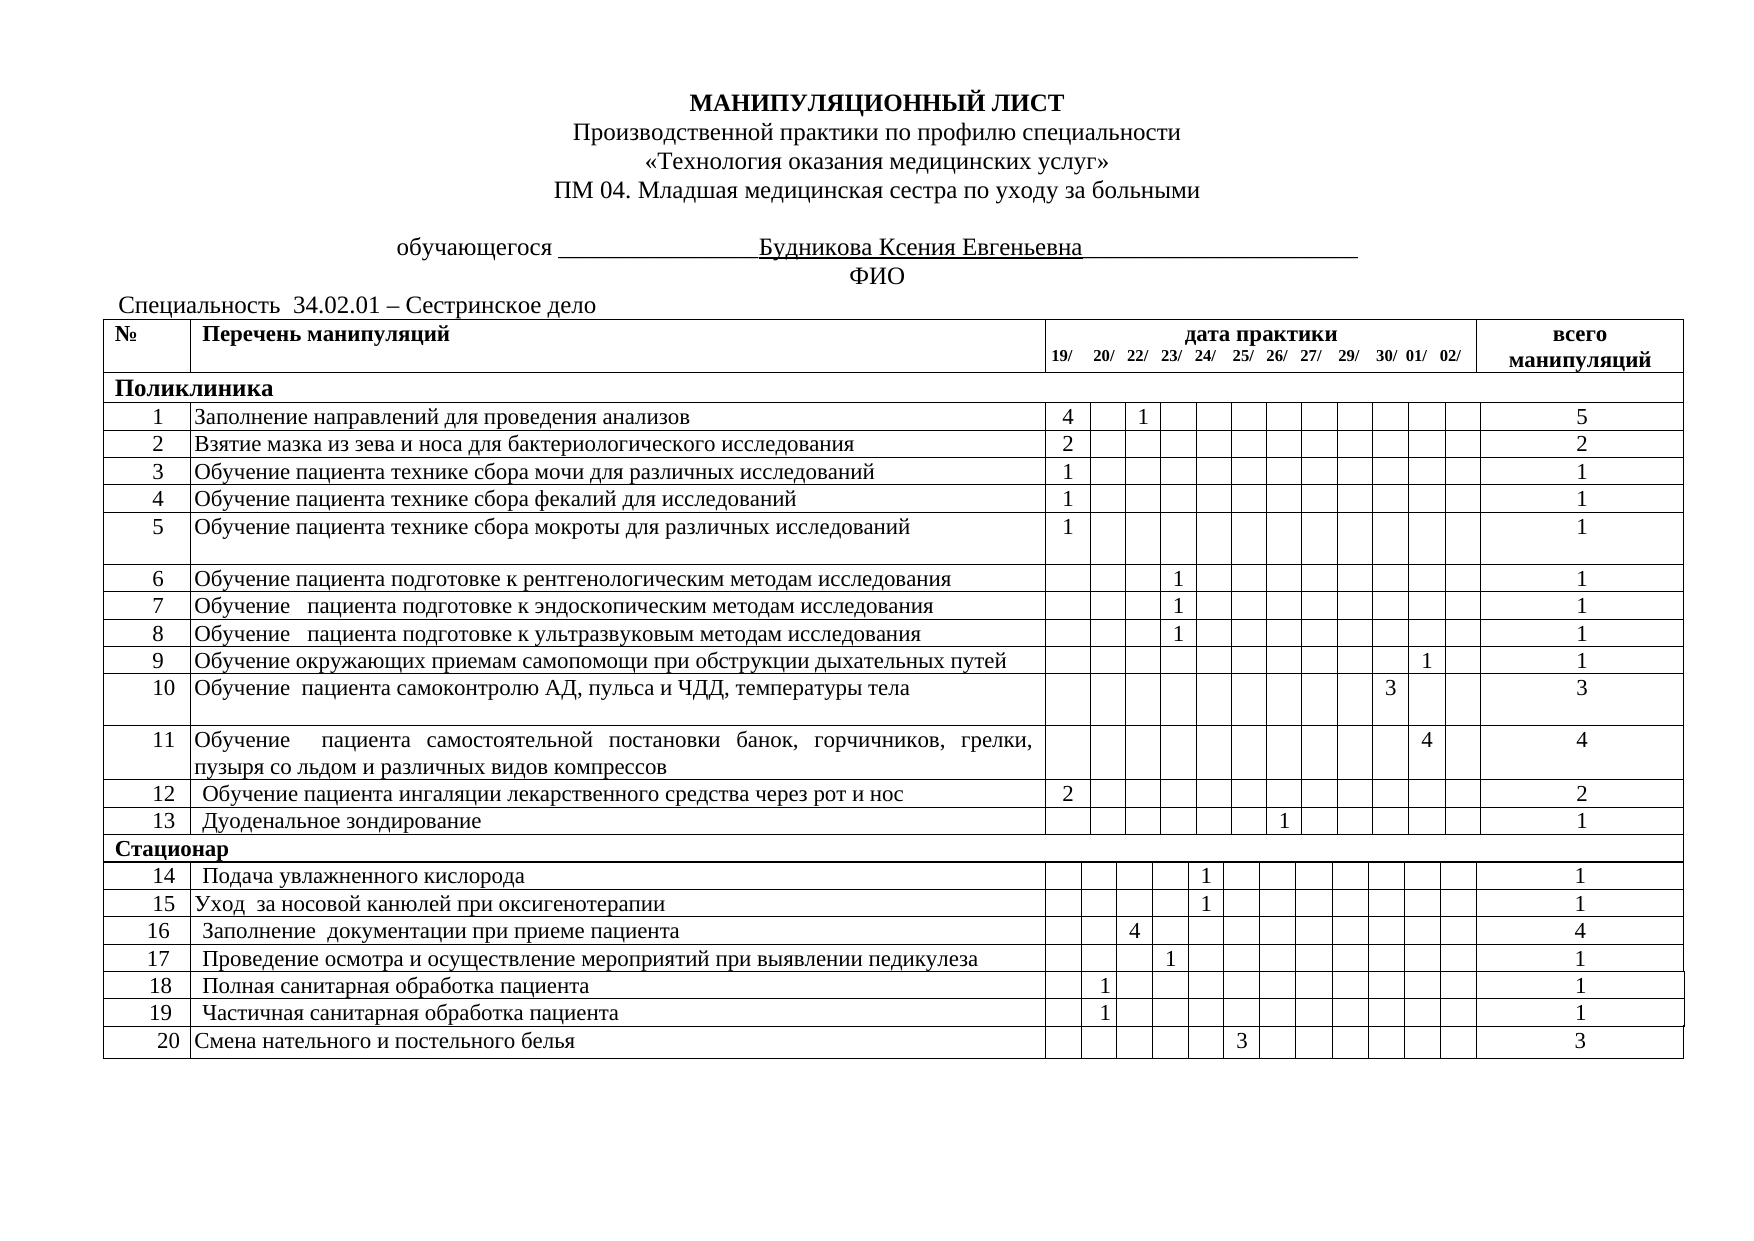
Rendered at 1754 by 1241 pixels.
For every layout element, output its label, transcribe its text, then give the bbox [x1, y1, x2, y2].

table_cell [1117, 1027, 1152, 1058]
table_cell Поликлиника [104, 373, 1683, 402]
table_cell [1409, 485, 1445, 512]
table_cell Стационар [104, 835, 1683, 861]
table_cell [1302, 620, 1337, 646]
table_cell Обучение пациента подготовке к эндоскопическим методам исследования [191, 592, 1045, 618]
table_cell [1046, 1027, 1081, 1058]
table_cell 3 [104, 458, 190, 484]
table_cell [1302, 647, 1337, 673]
table_cell [1117, 999, 1152, 1026]
table_cell [1260, 917, 1295, 943]
table_cell [1373, 513, 1408, 564]
table_cell 1 [1189, 863, 1223, 889]
table_cell [1161, 726, 1196, 779]
table_cell [1046, 592, 1090, 618]
table_cell [1161, 674, 1196, 725]
table_cell [1091, 620, 1125, 646]
table_cell [1153, 1027, 1188, 1058]
table_cell [1267, 513, 1301, 564]
table_cell [1091, 726, 1125, 779]
table_cell [1197, 780, 1231, 807]
table_header дата практики 19/ 20/ 22/ 23/ 24/ 25/ 26/ 27/ 29/ 30/ 01/ 02/ [1046, 320, 1476, 372]
table_cell 2 [1481, 431, 1683, 457]
table_cell [1091, 674, 1125, 725]
table_cell [1153, 863, 1188, 889]
table_cell 1 [1267, 808, 1301, 834]
table_cell 3 [1477, 1027, 1683, 1058]
table_cell 1 [1126, 403, 1160, 429]
table_cell [1260, 863, 1295, 889]
table_cell 1 [1481, 513, 1683, 564]
table_cell [1091, 592, 1125, 618]
table_cell [1441, 972, 1476, 998]
table_cell [1161, 808, 1196, 834]
table_cell [1126, 592, 1160, 618]
table_cell [1197, 458, 1231, 484]
table_cell Взятие мазка из зева и носа для бактериологического исследования [191, 431, 1045, 457]
table_cell [1046, 565, 1090, 591]
table_cell [1126, 674, 1160, 725]
table_cell [1082, 863, 1116, 889]
table_cell [1046, 945, 1081, 971]
table_cell Частичная санитарная обработка пациента [191, 999, 1045, 1026]
table_cell [1260, 999, 1295, 1026]
table_cell 1 [1481, 592, 1683, 618]
table_cell [1126, 565, 1160, 591]
table_cell [1446, 458, 1480, 484]
table_cell Обучение окружающих приемам самопомощи при обструкции дыхательных путей [191, 647, 1045, 673]
table_cell [1117, 890, 1152, 916]
table_cell Обучение пациента технике сбора фекалий для исследований [191, 485, 1045, 512]
table_cell [1197, 592, 1231, 618]
table_header всего манипуляций [1477, 320, 1683, 372]
table_cell [1046, 972, 1081, 998]
table_cell 20 [104, 1027, 190, 1058]
table_cell [1446, 592, 1480, 618]
table_cell [1409, 458, 1445, 484]
table_cell [1302, 780, 1337, 807]
table_cell 1 [1189, 890, 1223, 916]
table_cell [1441, 863, 1476, 889]
table_cell [1441, 1027, 1476, 1058]
table_cell [1446, 485, 1480, 512]
table_cell [1302, 565, 1337, 591]
table_cell [1296, 945, 1332, 971]
table_cell [1153, 917, 1188, 943]
table_cell 11 [104, 726, 190, 779]
table_cell [1224, 863, 1259, 889]
table_cell [1267, 565, 1301, 591]
table_cell Полная санитарная обработка пациента [191, 972, 1045, 998]
table_cell [1091, 808, 1125, 834]
table_cell [1126, 513, 1160, 564]
table_cell [1267, 780, 1301, 807]
table_cell Обучение пациента самостоятельной постановки банок, горчичников, грелки, пузыря со льдом и различных видов компрессов [191, 726, 1045, 779]
text Специальность 34.02.01 – Сестринское дело [118, 290, 1636, 318]
table_cell [1224, 972, 1259, 998]
table_cell [1373, 620, 1408, 646]
table_cell [1441, 890, 1476, 916]
table_cell [1091, 780, 1125, 807]
table_cell 2 [1481, 780, 1683, 807]
table_cell [1091, 431, 1125, 457]
table_cell 5 [104, 513, 190, 564]
table_cell 1 [1481, 620, 1683, 646]
table_cell [1189, 972, 1223, 998]
text «Технология оказания медицинских услуг» [118, 146, 1636, 175]
table_cell [1082, 945, 1116, 971]
table_cell [1267, 431, 1301, 457]
table_cell [1369, 1027, 1404, 1058]
table_cell 1 [1477, 972, 1684, 998]
table_cell [1409, 780, 1445, 807]
table_cell [1441, 917, 1476, 943]
table_cell [1161, 458, 1196, 484]
table_cell [1161, 403, 1196, 429]
table_cell [1232, 513, 1266, 564]
table_cell [1126, 726, 1160, 779]
table_cell [1197, 726, 1231, 779]
table_cell [1267, 647, 1301, 673]
table_cell Обучение пациента самоконтролю АД, пульса и ЧДД, температуры тела [191, 674, 1045, 725]
table_cell [1373, 458, 1408, 484]
table_cell [1409, 565, 1445, 591]
table_cell 15 [104, 890, 190, 916]
table_cell [1046, 620, 1090, 646]
table_cell [1373, 485, 1408, 512]
table_cell 7 [104, 592, 190, 618]
table_cell [1153, 999, 1188, 1026]
table_cell [1333, 1027, 1368, 1058]
table_cell [1232, 808, 1266, 834]
table_cell [1091, 565, 1125, 591]
table_cell 1 [1082, 999, 1116, 1026]
table_cell [1409, 592, 1445, 618]
table_cell [1302, 592, 1337, 618]
table_cell 4 [1046, 403, 1090, 429]
table_cell [1446, 726, 1480, 779]
table_cell 1 [1046, 513, 1090, 564]
table_cell [1126, 647, 1160, 673]
table_cell 2 [1046, 431, 1090, 457]
table_cell 12 [104, 780, 190, 807]
table_cell [1446, 780, 1480, 807]
table_cell [1232, 620, 1266, 646]
table_cell [1373, 592, 1408, 618]
table_cell 16 [104, 917, 190, 943]
table_cell 1 [1161, 592, 1196, 618]
table_cell [1161, 647, 1196, 673]
table_cell [1296, 917, 1332, 943]
table_cell 2 [1046, 780, 1090, 807]
table_cell [1333, 999, 1368, 1026]
table_cell [1338, 485, 1372, 512]
table_cell [1338, 458, 1372, 484]
table_cell [1405, 1027, 1440, 1058]
table_cell [1082, 917, 1116, 943]
table_cell [1446, 808, 1480, 834]
table_cell [1197, 513, 1231, 564]
table_cell [1232, 674, 1266, 725]
table_cell [1082, 890, 1116, 916]
table_cell [1224, 917, 1259, 943]
table_cell [1302, 726, 1337, 779]
table_cell [1405, 890, 1440, 916]
table_cell Заполнение направлений для проведения анализов [191, 403, 1045, 429]
table_cell 1 [1046, 485, 1090, 512]
table_cell [1409, 808, 1445, 834]
table_cell 6 [104, 565, 190, 591]
table_cell [1046, 808, 1090, 834]
table_cell 17 [104, 945, 190, 971]
table_cell [1296, 863, 1332, 889]
table_cell [1046, 890, 1081, 916]
table_cell [1369, 890, 1404, 916]
table_cell Дуоденальное зондирование [191, 808, 1045, 834]
table_cell [1232, 592, 1266, 618]
table_cell [1046, 917, 1081, 943]
table_cell [1409, 620, 1445, 646]
table_cell [1224, 945, 1259, 971]
table_cell [1126, 780, 1160, 807]
table_cell 13 [104, 808, 190, 834]
table_cell 3 [1481, 674, 1683, 725]
table_cell [1232, 565, 1266, 591]
table_cell [1373, 647, 1408, 673]
table_cell [1126, 808, 1160, 834]
table_cell [1091, 485, 1125, 512]
table_cell [1338, 620, 1372, 646]
table_cell [1161, 513, 1196, 564]
table_cell 1 [1481, 647, 1683, 673]
table_cell [1197, 674, 1231, 725]
table_cell [1260, 972, 1295, 998]
table_cell [1197, 403, 1231, 429]
table_cell [1267, 620, 1301, 646]
table_cell [1189, 917, 1223, 943]
table_cell [1117, 945, 1152, 971]
table_cell [1267, 403, 1301, 429]
table_cell [1224, 890, 1259, 916]
table_cell [1302, 403, 1337, 429]
table_cell [1302, 458, 1337, 484]
table_cell 1 [104, 403, 190, 429]
table_cell [1197, 808, 1231, 834]
table_cell 1 [1481, 565, 1683, 591]
table_cell Проведение осмотра и осуществление мероприятий при выявлении педикулеза [191, 945, 1045, 971]
table_cell [1126, 620, 1160, 646]
table_cell [1197, 431, 1231, 457]
table_cell 4 [1117, 917, 1152, 943]
table_cell [1046, 863, 1081, 889]
table_cell [1161, 431, 1196, 457]
text МАНИПУЛЯЦИОННЫЙ ЛИСТ [118, 88, 1636, 117]
table_cell [1091, 647, 1125, 673]
table_cell [1296, 972, 1332, 998]
table_cell [1409, 431, 1445, 457]
table_cell [1446, 403, 1480, 429]
table_cell 18 [104, 972, 190, 998]
table_cell [1161, 780, 1196, 807]
table_cell [1446, 647, 1480, 673]
table_cell [1373, 780, 1408, 807]
table_cell [1232, 726, 1266, 779]
text ПМ 04. Младшая медицинская сестра по уходу за больными [118, 175, 1636, 203]
table_cell 1 [1082, 972, 1116, 998]
table_cell 14 [104, 863, 190, 889]
table_cell [1296, 890, 1332, 916]
table_cell Подача увлажненного кислорода [191, 863, 1045, 889]
table_cell [1126, 431, 1160, 457]
table_cell 8 [104, 620, 190, 646]
text обучающегося ________________Будникова Ксения Евгеньевна______________________ [118, 232, 1636, 261]
table_cell 1 [1046, 458, 1090, 484]
table_cell [1117, 972, 1152, 998]
table_cell 19 [104, 999, 190, 1026]
table_cell [1232, 647, 1266, 673]
table_cell [1091, 513, 1125, 564]
table_cell [1333, 945, 1368, 971]
table_cell [1446, 620, 1480, 646]
text ФИО [118, 261, 1636, 290]
table_cell 4 [1477, 917, 1683, 943]
table_cell 3 [1224, 1027, 1259, 1058]
table_cell [1189, 945, 1223, 971]
table_cell [1224, 999, 1259, 1026]
table_cell 1 [1481, 808, 1683, 834]
table_cell [1296, 999, 1332, 1026]
table_cell [1091, 403, 1125, 429]
table_cell [1302, 808, 1337, 834]
table_cell 10 [104, 674, 190, 725]
table_cell [1189, 999, 1223, 1026]
table_cell 4 [1409, 726, 1445, 779]
table_cell [1369, 945, 1404, 971]
table_cell [1369, 863, 1404, 889]
table_cell [1338, 565, 1372, 591]
table_cell [1373, 726, 1408, 779]
table_cell [1153, 890, 1188, 916]
table_cell [1441, 945, 1476, 971]
table_cell [1338, 592, 1372, 618]
table_header № [104, 320, 190, 372]
table_cell [1405, 917, 1440, 943]
table_cell 2 [104, 431, 190, 457]
text Производственной практики по профилю специальности [118, 117, 1636, 146]
table_cell [1082, 1027, 1116, 1058]
table_cell [1446, 565, 1480, 591]
table_cell [1373, 808, 1408, 834]
table_cell [1405, 863, 1440, 889]
table_cell [1405, 945, 1440, 971]
table_cell [1267, 674, 1301, 725]
table_cell Заполнение документации при приеме пациента [191, 917, 1045, 943]
table_cell [1161, 485, 1196, 512]
table_cell [1260, 945, 1295, 971]
table_cell [1260, 1027, 1295, 1058]
table_cell 1 [1477, 945, 1683, 971]
table_cell [1338, 513, 1372, 564]
table_cell 5 [1481, 403, 1683, 429]
table_cell [1046, 647, 1090, 673]
table_cell [1446, 431, 1480, 457]
table_cell 9 [104, 647, 190, 673]
table_cell 1 [1481, 485, 1683, 512]
table_cell [1338, 726, 1372, 779]
table_cell 4 [1481, 726, 1683, 779]
table_cell 1 [1477, 890, 1683, 916]
table_cell [1197, 620, 1231, 646]
table_cell [1302, 485, 1337, 512]
table_cell 1 [1481, 458, 1683, 484]
table_header Перечень манипуляций [191, 320, 1045, 372]
table_cell [1369, 972, 1404, 998]
table_cell Обучение пациента технике сбора мокроты для различных исследований [191, 513, 1045, 564]
table_cell [1091, 458, 1125, 484]
table_cell [1373, 403, 1408, 429]
table_cell [1338, 808, 1372, 834]
table_cell [1333, 863, 1368, 889]
table_cell [1197, 565, 1231, 591]
table_cell 1 [1161, 620, 1196, 646]
table_cell Уход за носовой канюлей при оксигенотерапии [191, 890, 1045, 916]
table_cell Обучение пациента подготовке к ультразвуковым методам исследования [191, 620, 1045, 646]
table_cell [1117, 863, 1152, 889]
table_cell [1046, 674, 1090, 725]
table_cell [1267, 592, 1301, 618]
table_cell [1232, 780, 1266, 807]
table_cell [1260, 890, 1295, 916]
table_cell 1 [1477, 999, 1684, 1026]
table_cell 3 [1373, 674, 1408, 725]
table_cell [1333, 890, 1368, 916]
table_cell [1338, 674, 1372, 725]
table_cell [1126, 485, 1160, 512]
table_cell [1446, 513, 1480, 564]
table_cell [1338, 431, 1372, 457]
table_cell [1046, 726, 1090, 779]
table_cell [1126, 458, 1160, 484]
table_cell Обучение пациента подготовке к рентгенологическим методам исследования [191, 565, 1045, 591]
table_cell [1232, 458, 1266, 484]
table_cell [1046, 999, 1081, 1026]
table_cell [1409, 513, 1445, 564]
table_cell 4 [104, 485, 190, 512]
table_cell [1369, 917, 1404, 943]
table_cell [1373, 565, 1408, 591]
table_cell Обучение пациента технике сбора мочи для различных исследований [191, 458, 1045, 484]
table_cell [1441, 999, 1476, 1026]
table_cell [1232, 431, 1266, 457]
table_cell [1302, 513, 1337, 564]
table_cell [1197, 647, 1231, 673]
table_cell [1446, 674, 1480, 725]
table_cell [1197, 485, 1231, 512]
table_cell [1338, 647, 1372, 673]
table_cell [1333, 917, 1368, 943]
table_cell [1405, 972, 1440, 998]
table_cell [1267, 726, 1301, 779]
table_cell [1409, 674, 1445, 725]
table_cell 1 [1477, 863, 1683, 889]
table_cell [1369, 999, 1404, 1026]
table_cell [1405, 999, 1440, 1026]
table_cell [1338, 403, 1372, 429]
table_cell [1333, 972, 1368, 998]
table_cell [1338, 780, 1372, 807]
table_cell [1302, 431, 1337, 457]
table_cell [1153, 972, 1188, 998]
table_cell [1267, 485, 1301, 512]
table_cell 1 [1409, 647, 1445, 673]
table_cell [1232, 485, 1266, 512]
table_cell [1189, 1027, 1223, 1058]
table_cell [1296, 1027, 1332, 1058]
table_cell [1373, 431, 1408, 457]
table_cell [1267, 458, 1301, 484]
table_cell [1302, 674, 1337, 725]
table_cell Обучение пациента ингаляции лекарственного средства через рот и нос [191, 780, 1045, 807]
table_cell 1 [1161, 565, 1196, 591]
table_cell 1 [1153, 945, 1188, 971]
table_cell [1409, 403, 1445, 429]
table_cell [1232, 403, 1266, 429]
table_cell Смена нательного и постельного белья [191, 1027, 1045, 1058]
